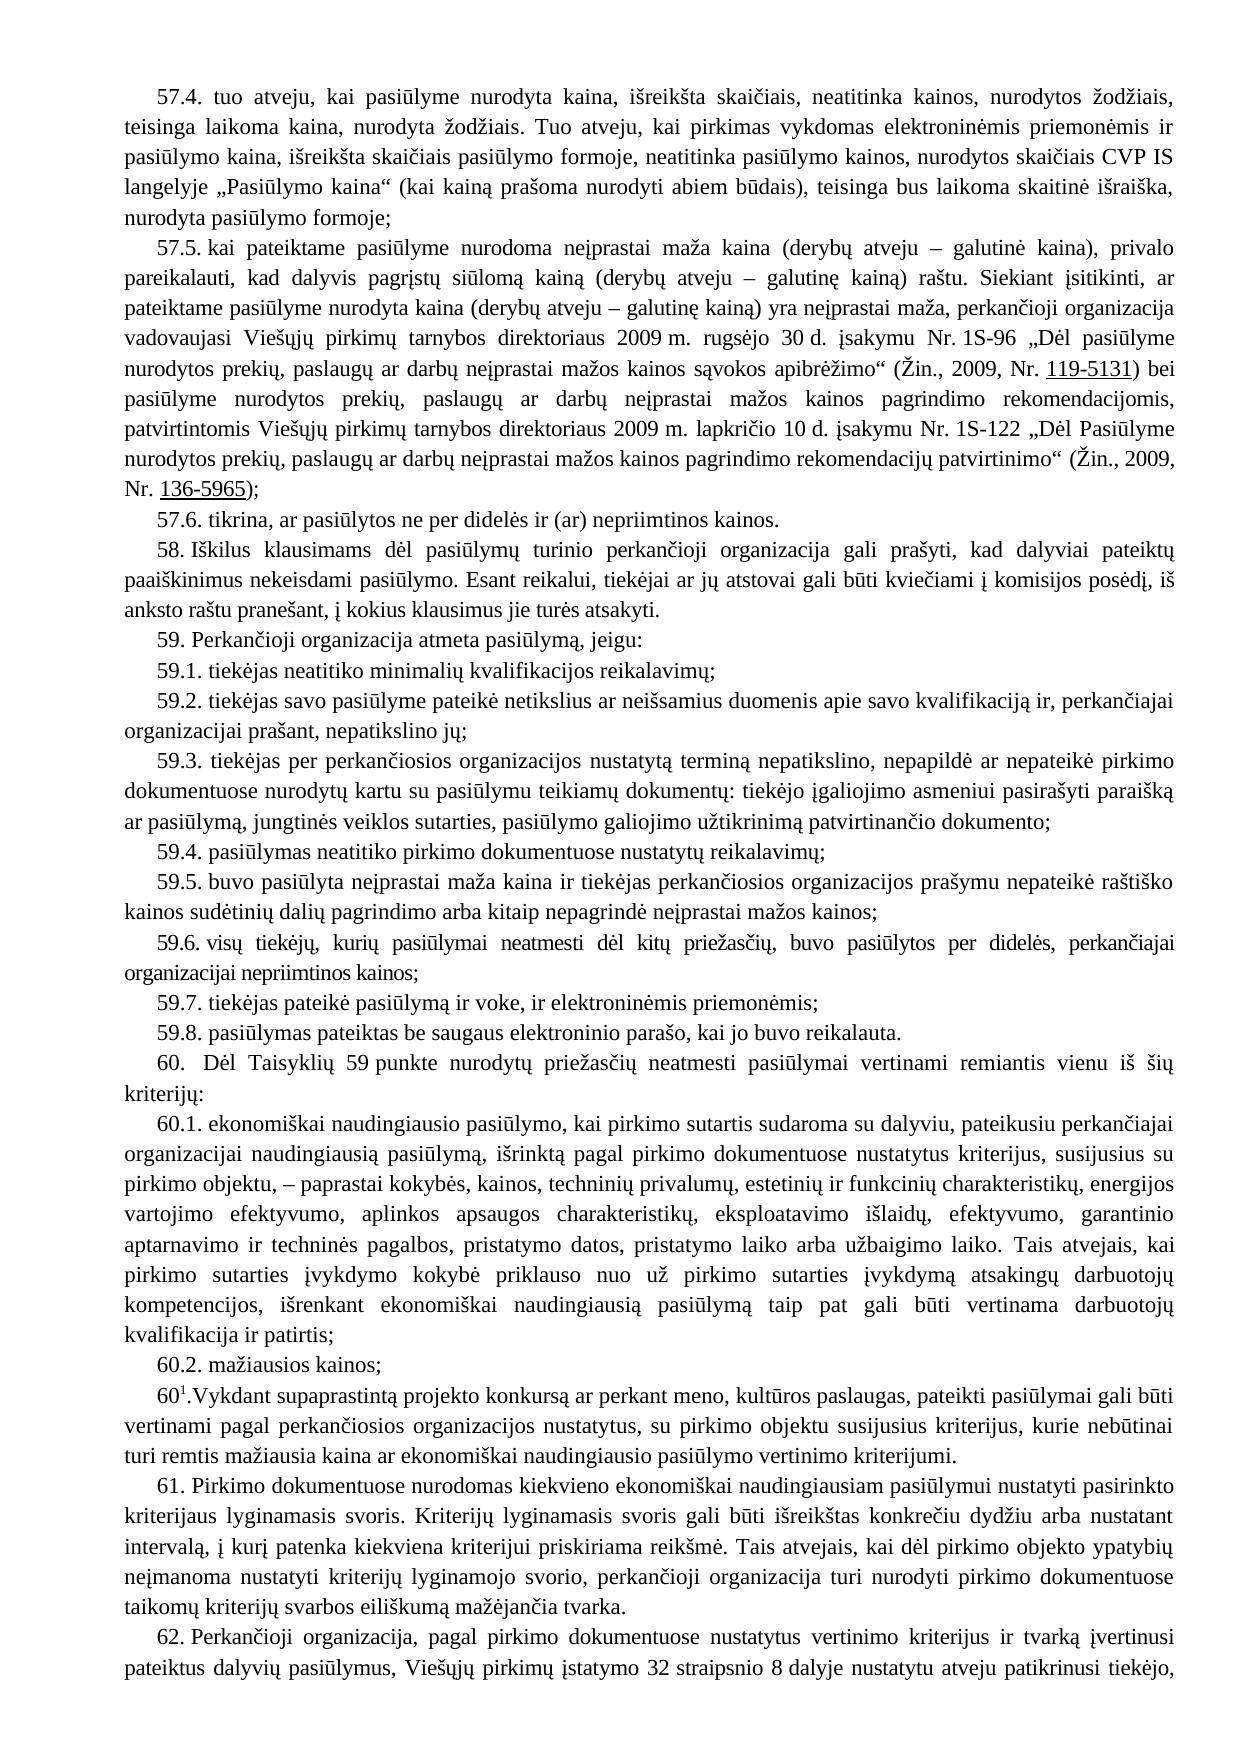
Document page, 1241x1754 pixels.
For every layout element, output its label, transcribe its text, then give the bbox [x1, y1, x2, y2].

text 59.1. tiekėjas neatitiko minimalių kvalifikacijos reikalavimų; [124, 657, 1175, 683]
text 59.7. tiekėjas pateikė pasiūlymą ir voke, ir elektroninėmis priemonėmis; [124, 989, 1175, 1015]
text 61. Pirkimo dokumentuose nurodomas kiekvieno ekonomiškai naudingiausiam pasiūlymui nustatyti pasirinkto kriterijaus lyginamasis svoris. Kriterijų lyginamasis svoris gali būti išreikštas konkrečiu dydžiu arba nustatant intervalą, į kurį patenka kiekviena kriterijui priskiriama reikšmė. Tais atvejais, kai dėl pirkimo objekto ypatybių neįmanoma nustatyti kriterijų lyginamojo svorio, perkančioji organizacija turi nurodyti pirkimo dokumentuose taikomų kriterijų svarbos eiliškumą mažėjančia tvarka. [124, 1472, 1175, 1619]
text 57.4. tuo atveju, kai pasiūlyme nurodyta kaina, išreikšta skaičiais, neatitinka kainos, nurodytos žodžiais, teisinga laikoma kaina, nurodyta žodžiais. Tuo atveju, kai pirkimas vykdomas elektroninėmis priemonėmis ir pasiūlymo kaina, išreikšta skaičiais pasiūlymo formoje, neatitinka pasiūlymo kainos, nurodytos skaičiais CVP IS langelyje „Pasiūlymo kaina“ (kai kainą prašoma nurodyti abiem būdais), teisinga bus laikoma skaitinė išraiška, nurodyta pasiūlymo formoje; [124, 83, 1175, 230]
text 58. iškilus klausimams dėl pasiūlymų turinio perkančioji organizacija gali prašyti, kad dalyviai pateiktų paaiškinimus nekeisdami pasiūlymo. Esant reikalui, tiekėjai ar jų atstovai gali būti kviečiami į komisijos posėdį, iš anksto raštu pranešant, į kokius klausimus jie turės atsakyti. [124, 536, 1175, 623]
text 601.Vykdant supaprastintą projekto konkursą ar perkant meno, kultūros paslaugas, pateikti pasiūlymai gali būti vertinami pagal perkančiosios organizacijos nustatytus, su pirkimo objektu susijusius kriterijus, kurie nebūtinai turi remtis mažiausia kaina ar ekonomiškai naudingiausio pasiūlymo vertinimo kriterijumi. [124, 1382, 1175, 1468]
text 60.1. ekonomiškai naudingiausio pasiūlymo, kai pirkimo sutartis sudaroma su dalyviu, pateikusiu perkančiajai organizacijai naudingiausią pasiūlymą, išrinktą pagal pirkimo dokumentuose nustatytus kriterijus, susijusius su pirkimo objektu, – paprastai kokybės, kainos, techninių privalumų, estetinių ir funkcinių charakteristikų, energijos vartojimo efektyvumo, aplinkos apsaugos charakteristikų, eksploatavimo išlaidų, efektyvumo, garantinio aptarnavimo ir techninės pagalbos, pristatymo datos, pristatymo laiko arba užbaigimo laiko. Tais atvejais, kai pirkimo sutarties įvykdymo kokybė priklauso nuo už pirkimo sutarties įvykdymą atsakingų darbuotojų kompetencijos, išrenkant ekonomiškai naudingiausią pasiūlymą taip pat gali būti vertinama darbuotojų kvalifikacija ir patirtis; [124, 1110, 1175, 1348]
text 59.6. visų tiekėjų, kurių pasiūlymai neatmesti dėl kitų priežasčių, buvo pasiūlytos per didelės, perkančiajai organizacijai nepriimtinos kainos; [124, 928, 1175, 985]
text 59. Perkančioji organizacija atmeta pasiūlymą, jeigu: [124, 626, 1175, 653]
text 60.2. mažiausios kainos; [124, 1351, 1175, 1378]
text 59.4. pasiūlymas neatitiko pirkimo dokumentuose nustatytų reikalavimų; [124, 838, 1175, 864]
text 57.5. kai pateiktame pasiūlyme nurodoma neįprastai maža kaina (derybų atveju – galutinė kaina), privalo pareikalauti, kad dalyvis pagrįstų siūlomą kainą (derybų atveju – galutinę kainą) raštu. Siekiant įsitikinti, ar pateiktame pasiūlyme nurodyta kaina (derybų atveju – galutinę kainą) yra neįprastai maža, perkančioji organizacija vadovaujasi Viešųjų pirkimų tarnybos direktoriaus 2009 m. rugsėjo 30 d. įsakymu Nr. 1S-96 „Dėl pasiūlyme nurodytos prekių, paslaugų ar darbų neįprastai mažos kainos sąvokos apibrėžimo“ (Žin., 2009, Nr. 119-5131) bei pasiūlyme nurodytos prekių, paslaugų ar darbų neįprastai mažos kainos pagrindimo rekomendacijomis, patvirtintomis Viešųjų pirkimų tarnybos direktoriaus 2009 m. lapkričio 10 d. įsakymu Nr. 1S-122 „Dėl Pasiūlyme nurodytos prekių, paslaugų ar darbų neįprastai mažos kainos pagrindimo rekomendacijų patvirtinimo“ (Žin., 2009, Nr. 136-5965); [124, 234, 1175, 502]
text 57.6. tikrina, ar pasiūlytos ne per didelės ir (ar) nepriimtinos kainos. [124, 506, 1175, 532]
text 59.5. buvo pasiūlyta neįprastai maža kaina ir tiekėjas perkančiosios organizacijos prašymu nepateikė raštiško kainos sudėtinių dalių pagrindimo arba kitaip nepagrindė neįprastai mažos kainos; [124, 868, 1175, 925]
text 59.3. tiekėjas per perkančiosios organizacijos nustatytą terminą nepatikslino, nepapildė ar nepateikė pirkimo dokumentuose nurodytų kartu su pasiūlymu teikiamų dokumentų: tiekėjo įgaliojimo asmeniui pasirašyti paraišką ar pasiūlymą, jungtinės veiklos sutarties, pasiūlymo galiojimo užtikrinimą patvirtinančio dokumento; [124, 747, 1175, 834]
text 60. Dėl Taisyklių 59 punkte nurodytų priežasčių neatmesti pasiūlymai vertinami remiantis vienu iš šių kriterijų: [124, 1049, 1175, 1106]
text 59.2. tiekėjas savo pasiūlyme pateikė netikslius ar neišsamius duomenis apie savo kvalifikaciją ir, perkančiajai organizacijai prašant, nepatikslino jų; [124, 687, 1175, 743]
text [124, 1623, 1175, 1680]
text 59.8. pasiūlymas pateiktas be saugaus elektroninio parašo, kai jo buvo reikalauta. [124, 1019, 1175, 1046]
